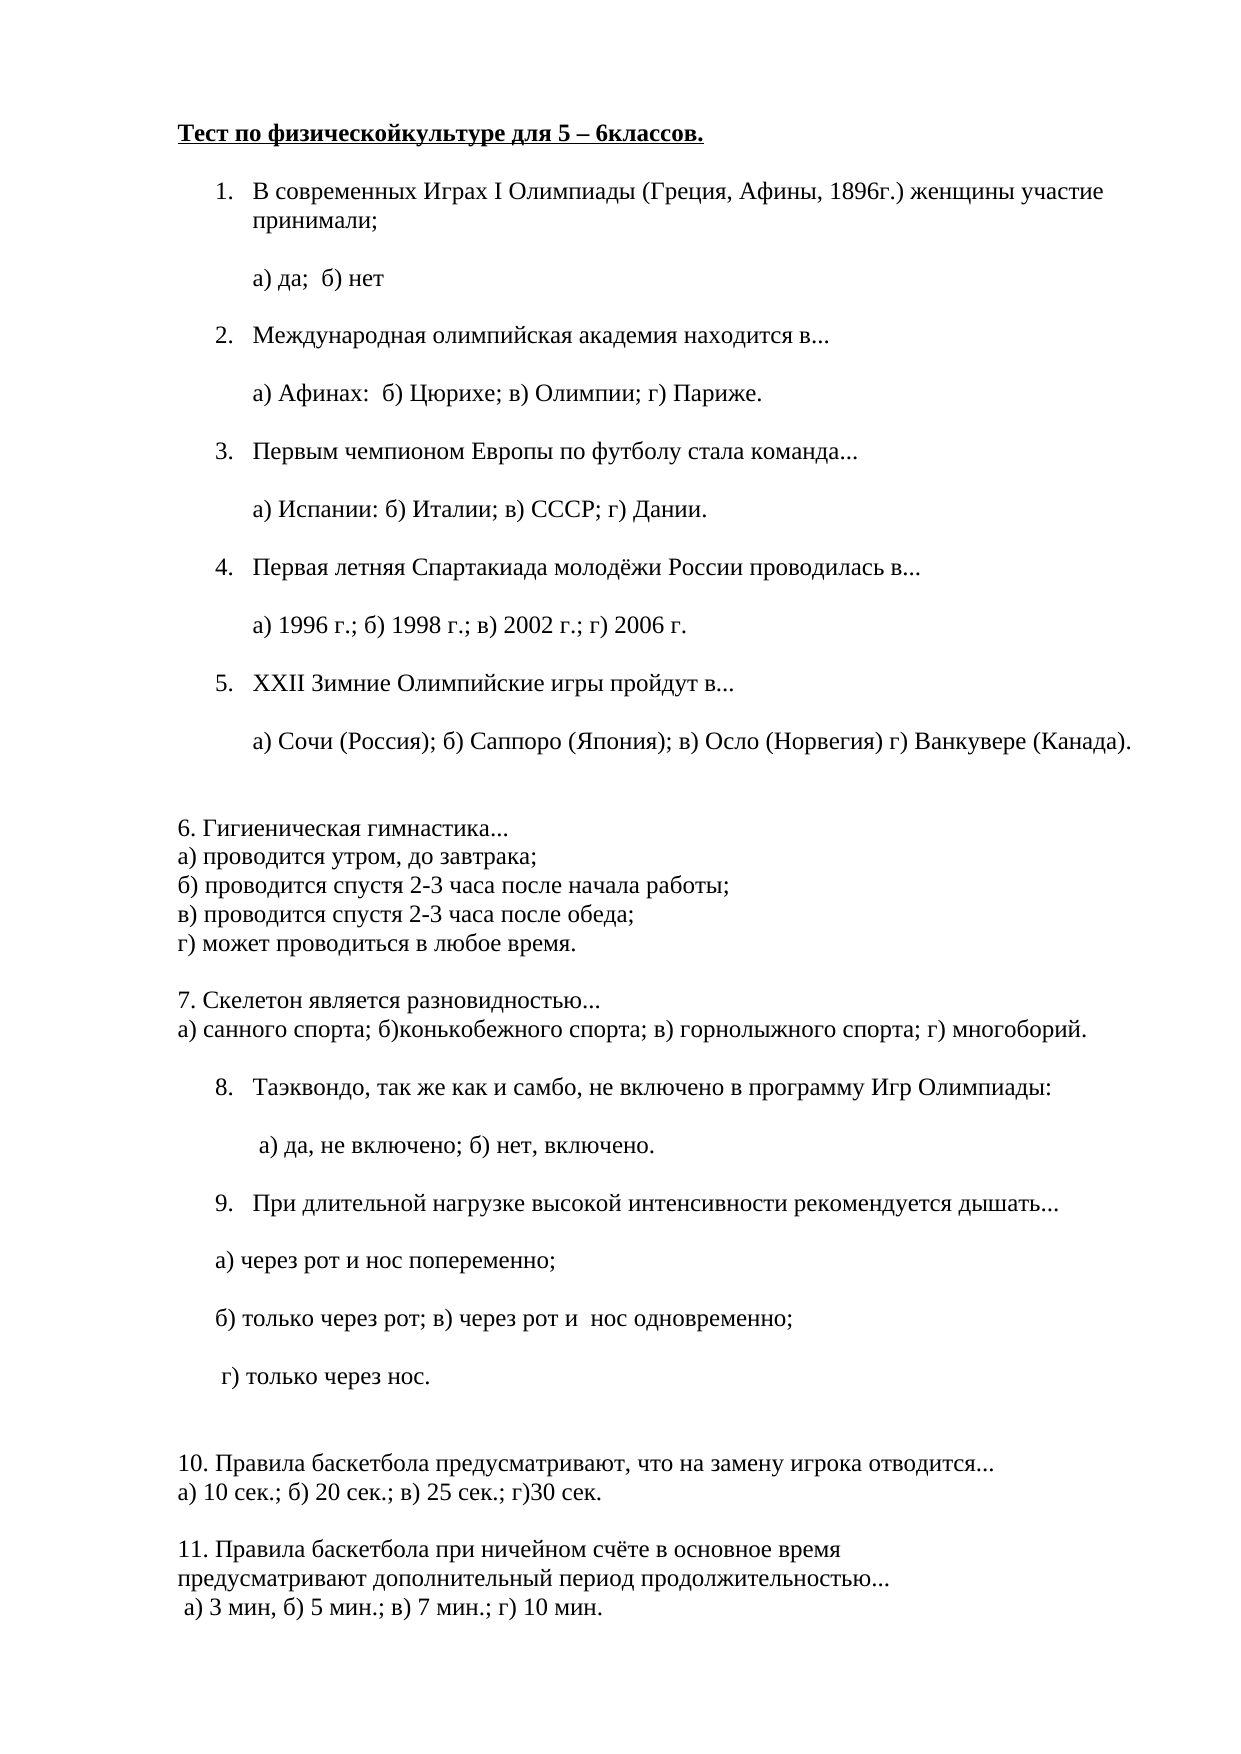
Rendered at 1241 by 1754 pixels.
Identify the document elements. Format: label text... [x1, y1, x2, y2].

list При длительной нагрузке высокой интенсивности рекомендуется дышать... [215, 1188, 1152, 1216]
text а) да; б) нет [252, 263, 1152, 291]
text а) Афинах: б) Цюрихе; в) Олимпии; г) Париже. [252, 378, 1152, 407]
text а) 3 мин, б) 5 мин.; в) 7 мин.; г) 10 мин. [177, 1592, 1152, 1621]
text Тест по физическойкультуре для 5 – 6классов. [177, 118, 1152, 147]
text в) проводится спустя 2-3 часа после обеда; [177, 899, 1152, 928]
text б) только через рот; в) через poт и нос одновременно; [215, 1303, 1152, 1332]
text а) санного спорта; б)конькобежного спорта; в) горнолыжного спорта; г) многоборий. [177, 1014, 1152, 1043]
text г) только через нос. [215, 1361, 1152, 1390]
text а) через рот и нос попеременно; [215, 1246, 1152, 1274]
text а) да, не включено; б) нет, включено. [252, 1130, 1152, 1158]
list В современных Играх I Олимпиады (Греция, Афины, 1896г.) женщины участие принимали; [215, 176, 1152, 233]
list XXII Зимние Олимпийские игры пройдут в... [215, 668, 1152, 697]
text а) проводится утром, до завтрака; [177, 841, 1152, 870]
text а) Испании: б) Италии; в) СССР; г) Дании. [252, 494, 1152, 523]
list Международная олимпийская академия находится в... [215, 321, 1152, 349]
text а) 10 сек.; б) 20 сек.; в) 25 сек.; г)30 сек. 11. Правила баскетбола при ничейном счёте в основное время предусматривают дополнительный период продолжительностью... [177, 1477, 1152, 1592]
list Таэквондо, так же как и самбо, не включено в программу Игр Олимпиады: [215, 1072, 1152, 1101]
text б) проводится спустя 2-3 часа после начала работы; [177, 870, 1152, 899]
text 6. Гигиеническая гимнастика... [177, 784, 1152, 841]
list Первым чемпионом Европы по футболу стала команда... [215, 436, 1152, 465]
text г) может проводиться в любое время. 7. Скелетон является разновидностью... [177, 928, 1152, 1014]
text а) 1996 г.; б) 1998 г.; в) 2002 г.; г) 2006 г. [252, 610, 1152, 639]
text а) Сочи (Россия); б) Саппоро (Япония); в) Осло (Норвегия) г) Ванкувере (Канада). [252, 726, 1152, 755]
list Первая летняя Спартакиада молодёжи России проводилась в... [215, 552, 1152, 581]
text 10. Правила баскетбола предусматривают, что на замену игрока отводится... [177, 1419, 1152, 1477]
